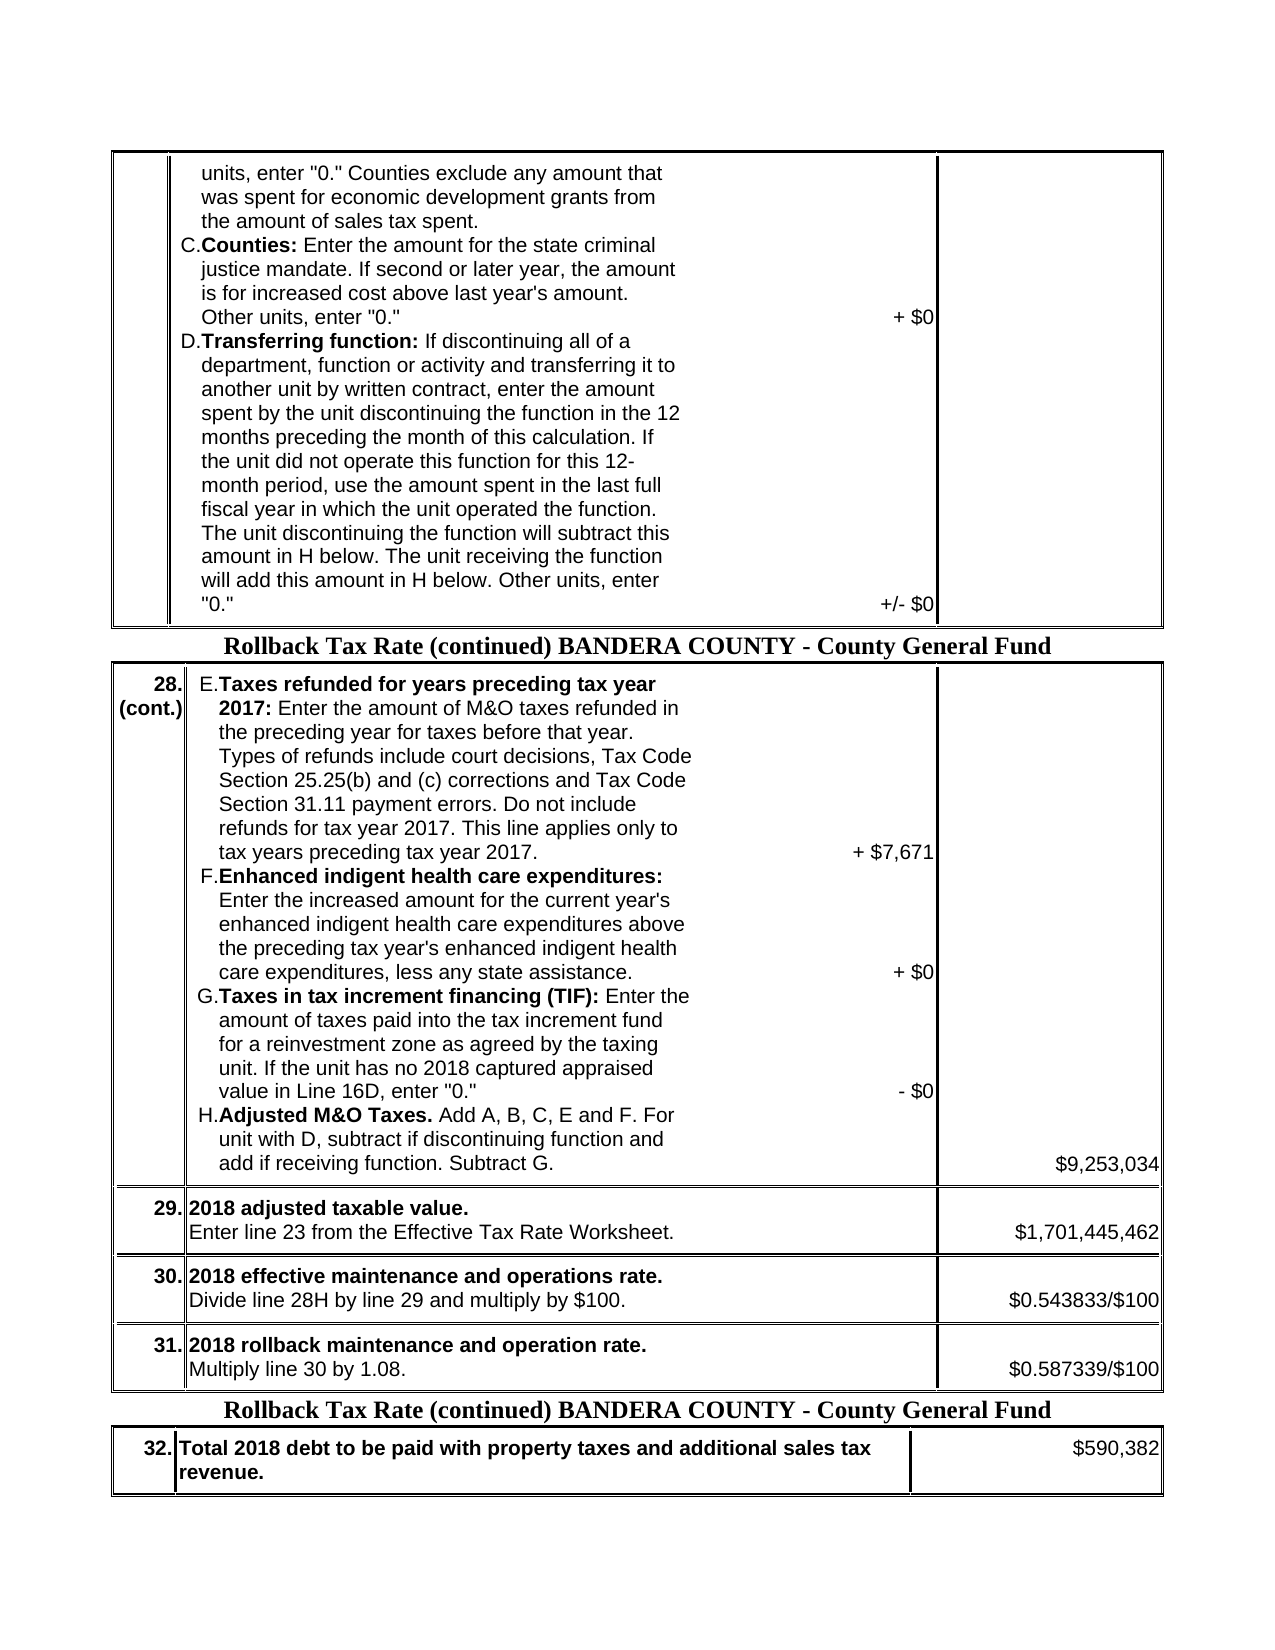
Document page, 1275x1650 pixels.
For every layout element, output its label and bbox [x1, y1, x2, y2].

table_header [113, 663, 1162, 1392]
table_header [114, 1428, 1161, 1493]
table_header [113, 1393, 1162, 1425]
table_header [113, 629, 1162, 661]
table_header [113, 152, 1162, 628]
